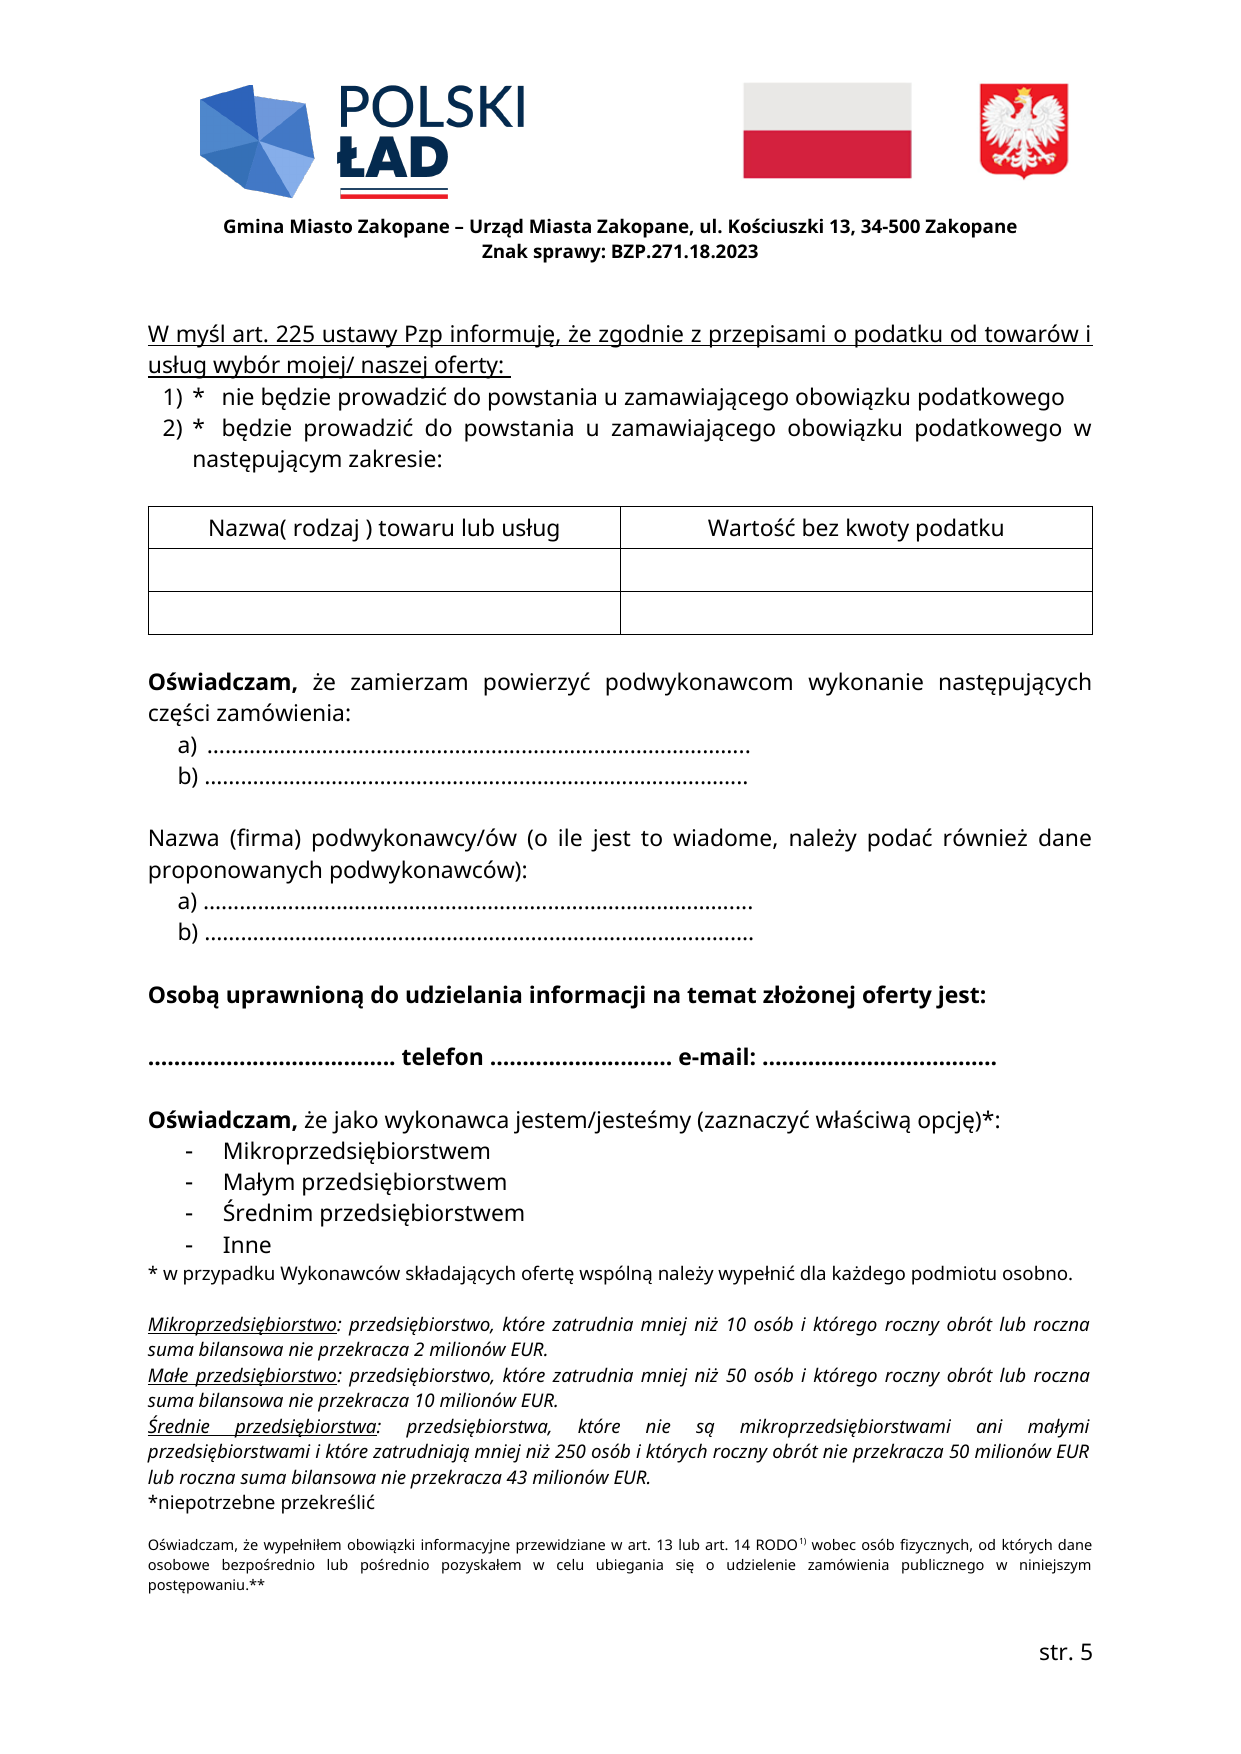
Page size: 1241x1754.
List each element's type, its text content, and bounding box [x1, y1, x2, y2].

table_header Nazwa( rodzaj ) towaru lub usług [149, 507, 620, 548]
text Osobą uprawnioną do udzielania informacji na temat złożonej oferty jest: [148, 979, 1093, 1010]
text b) ………………………………………………………………………………. [177, 916, 1093, 947]
text Średnie przedsiębiorstwa: przedsiębiorstwa, które nie są mikroprzedsiębiorstwami ani małymi przedsiębiorstwami i które zatrudniają mniej niż 250 osób i których roczny obrót nie przekracza 50 milionów EUR lub roczna suma bilansowa nie przekracza 43 milionów EUR. [148, 1413, 1093, 1489]
text *niepotrzebne przekreślić [148, 1489, 1093, 1515]
list Średnim przedsiębiorstwem [185, 1197, 1093, 1229]
text ...................................... telefon ............................ e-mail: ………………….…….……. [148, 1041, 1093, 1072]
text Małe przedsiębiorstwo: przedsiębiorstwo, które zatrudnia mniej niż 50 osób i którego roczny obrót lub roczna suma bilansowa nie przekracza 10 milionów EUR. [148, 1362, 1093, 1413]
list Inne [185, 1229, 1093, 1260]
table_cell [149, 549, 620, 591]
picture [200, 85, 524, 199]
text Oświadczam, że jako wykonawca jestem/jesteśmy (zaznaczyć właściwą opcję)*: [148, 1104, 1093, 1135]
text W myśl art. 225 ustawy Pzp informuję, że zgodnie z przepisami o podatku od towarów i usług wybór mojej/ naszej oferty: [148, 318, 1093, 345]
text W myśl art. 225 ustawy Pzp informuję, że zgodnie z przepisami o podatku od towarów i usług wybór mojej/ naszej oferty: [148, 346, 1093, 381]
text 2) * będzie prowadzić do powstania u zamawiającego obowiązku podatkowego w następującym zakresie: [162, 412, 1093, 474]
text * w przypadku Wykonawców składających ofertę wspólną należy wypełnić dla każdego podmiotu osobno. [148, 1260, 1093, 1285]
text a) …………………………………………………………………………….... [177, 885, 1093, 916]
list Mikroprzedsiębiorstwem [185, 1135, 1093, 1166]
table_cell [149, 592, 620, 634]
list ……………………….…………………………………………………….. [177, 729, 1093, 760]
text Oświadczam, że zamierzam powierzyć podwykonawcom wykonanie następujących części zamówienia: [148, 666, 1093, 729]
table_cell [621, 549, 1092, 591]
picture [723, 65, 1093, 199]
text b) ……………………….…………………………………………………….. [177, 760, 1093, 791]
text Oświadczam, że wypełniłem obowiązki informacyjne przewidziane w art. 13 lub art. 14 RODO1) wobec osób fizycznych, od których dane osobowe bezpośrednio lub pośrednio pozyskałem w celu ubiegania się o udzielenie zamówienia publicznego w niniejszym postępowaniu.** [148, 1535, 1093, 1595]
table_header Wartość bez kwoty podatku [621, 507, 1092, 548]
text Nazwa (firma) podwykonawcy/ów (o ile jest to wiadome, należy podać również dane proponowanych podwykonawców): [148, 822, 1093, 885]
table_cell [621, 592, 1092, 634]
text 1) * nie będzie prowadzić do powstania u zamawiającego obowiązku podatkowego [162, 381, 1093, 412]
text Mikroprzedsiębiorstwo: przedsiębiorstwo, które zatrudnia mniej niż 10 osób i którego roczny obrót lub roczna suma bilansowa nie przekracza 2 milionów EUR. [148, 1311, 1093, 1362]
list Małym przedsiębiorstwem [185, 1166, 1093, 1197]
